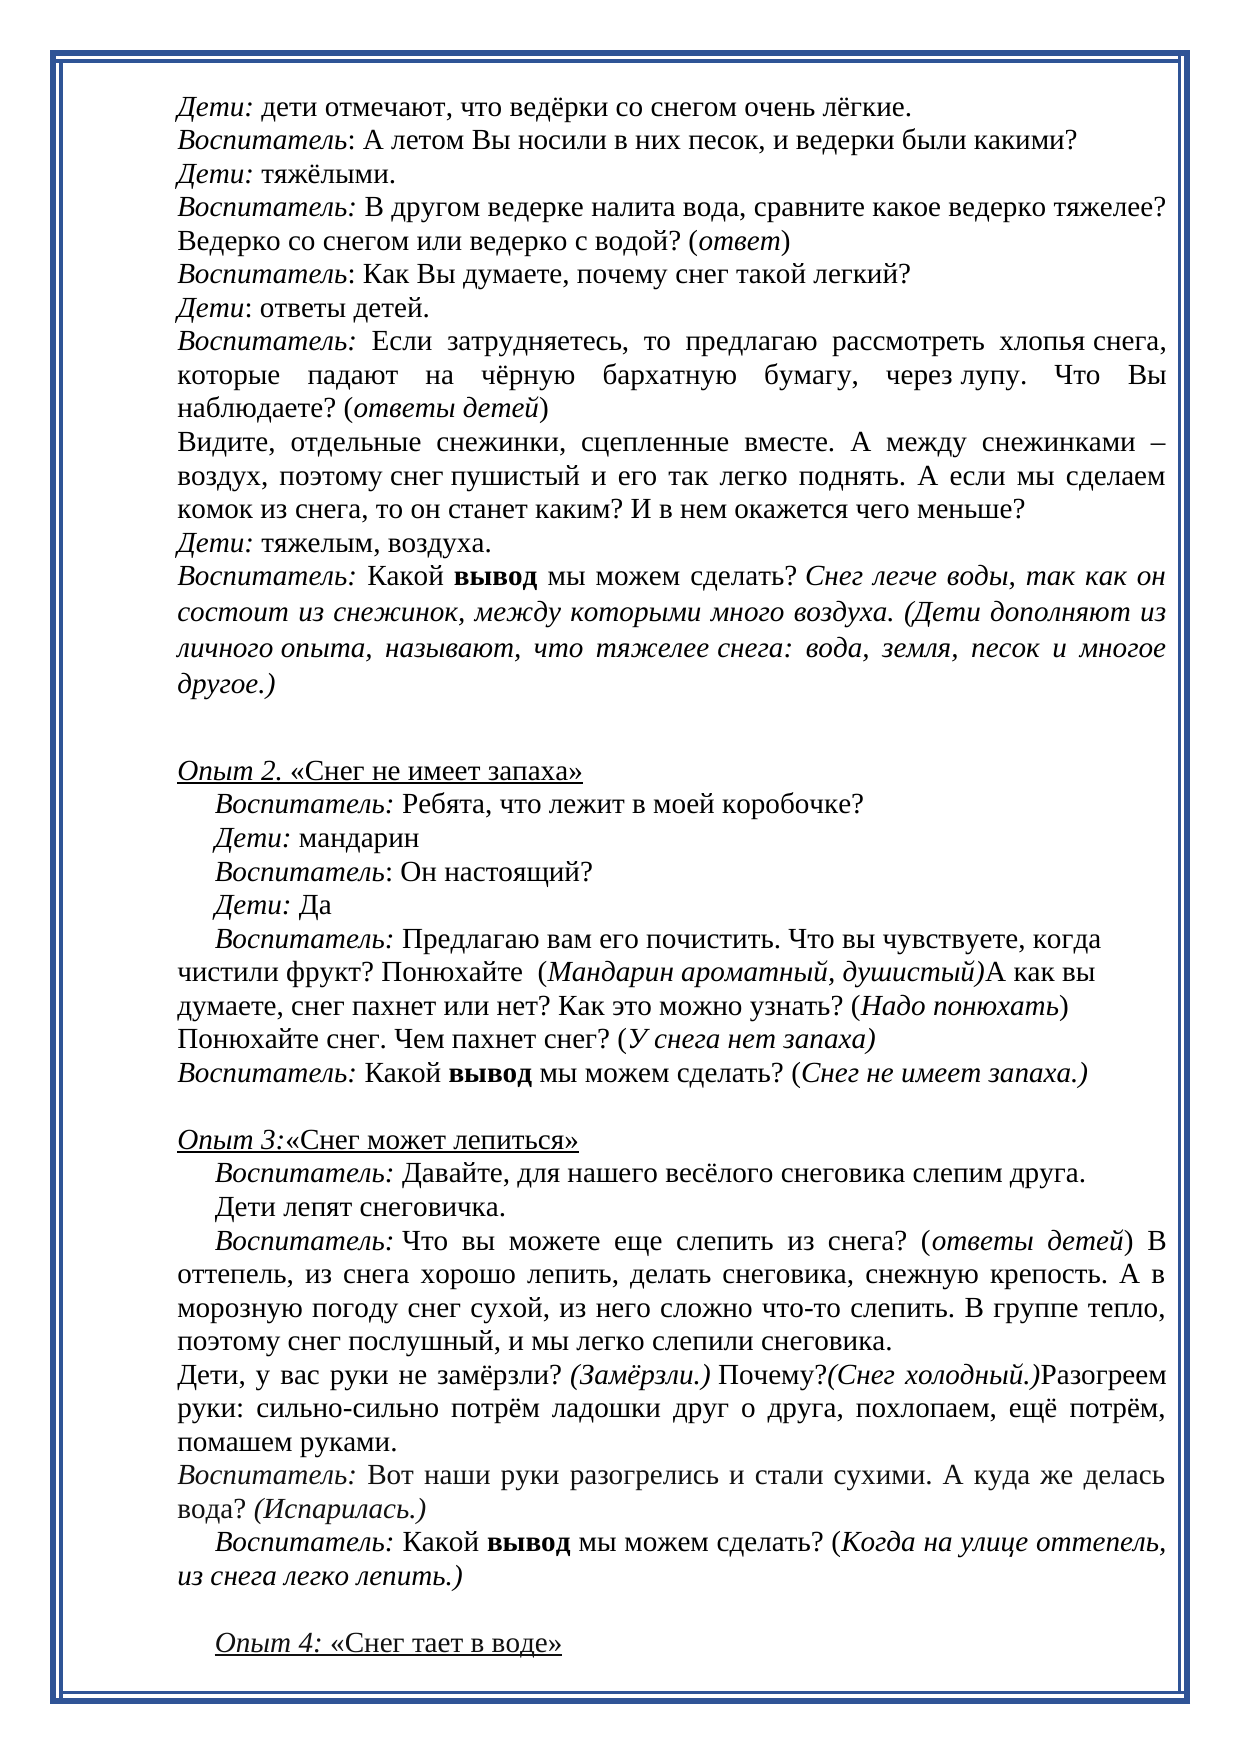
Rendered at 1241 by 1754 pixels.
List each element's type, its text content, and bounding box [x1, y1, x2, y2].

text Воспитатель: Какой вывод мы можем сделать? (Снег не имеет запаха.) [177, 1055, 1167, 1088]
text Дети: тяжёлыми. [177, 156, 1167, 189]
text Воспитатель: В другом ведерке налита вода, сравните какое ведерко тяжелее? Ведерко со снегом или ведерко с водой? (ответ) [177, 189, 1167, 256]
text Воспитатель: Какой вывод мы можем сделать? Снег легче воды, так как он состоит из снежинок, между которыми много воздуха. (Дети дополняют из личного опыта, называют, что тяжелее снега: вода, земля, песок и многое другое.) [177, 558, 1167, 700]
text Воспитатель: Как Вы думаете, почему снег такой легкий? [177, 256, 1167, 290]
text Воспитатель: Что вы можете еще слепить из снега? (ответы детей) В оттепель, из снега хорошо лепить, делать снеговика, снежную крепость. А в морозную погоду снег сухой, из него сложно что-то слепить. В группе тепло, поэтому снег послушный, и мы легко слепили снеговика. [177, 1223, 1167, 1357]
text Опыт 4: «Снег тает в воде» [177, 1625, 1167, 1659]
text Воспитатель: Он настоящий? [177, 854, 1167, 887]
text Опыт 3:«Снег может лепиться» [177, 1122, 1167, 1156]
text Видите, отдельные снежинки, сцепленные вместе. А между снежинками – воздух, поэтому снег пушистый и его так легко поднять. А если мы сделаем комок из снега, то он станет каким? И в нем окажется чего меньше? [177, 424, 1167, 525]
text Дети: Да [177, 887, 1167, 921]
text Воспитатель: Если затрудняетесь, то предлагаю рассмотреть хлопья снега, которые падают на чёрную бархатную бумагу, через лупу. Что Вы наблюдаете? (ответы детей) [177, 323, 1167, 424]
text Воспитатель: Давайте, для нашего весёлого снеговика слепим друга. [177, 1156, 1167, 1189]
text Дети: ответы детей. [177, 290, 1167, 323]
text Воспитатель: Предлагаю вам его почистить. Что вы чувствуете, когда чистили фрукт? Понюхайте (Мандарин ароматный, душистый)А как вы думаете, снег пахнет или нет? Как это можно узнать? (Надо понюхать) Понюхайте снег. Чем пахнет снег? (У снега нет запаха) [177, 921, 1167, 1055]
text Дети, у вас руки не замёрзли? (Замёрзли.) Почему?(Снег холодный.)Разогреем руки: сильно-сильно потрём ладошки друг о друга, похлопаем, ещё потрём, помашем руками. [177, 1357, 1167, 1457]
text Дети: дети отмечают, что ведёрки со снегом очень лёгкие. [177, 89, 1167, 122]
text Воспитатель: Ребята, что лежит в моей коробочке? [177, 787, 1167, 820]
text Воспитатель: Вот наши руки разогрелись и стали сухими. А куда же делась вода? (Испарилась.) [177, 1457, 1167, 1524]
text Дети: мандарин [177, 820, 1167, 854]
text Дети: тяжелым, воздуха. [177, 525, 1167, 558]
text Дети лепят снеговичка. [177, 1189, 1167, 1223]
text Воспитатель: Какой вывод мы можем сделать? (Когда на улице оттепель, из снега легко лепить.) [177, 1524, 1167, 1592]
text Опыт 2. «Снег не имеет запаха» [177, 753, 1167, 787]
text Воспитатель: А летом Вы носили в них песок, и ведерки были какими? [177, 122, 1167, 156]
